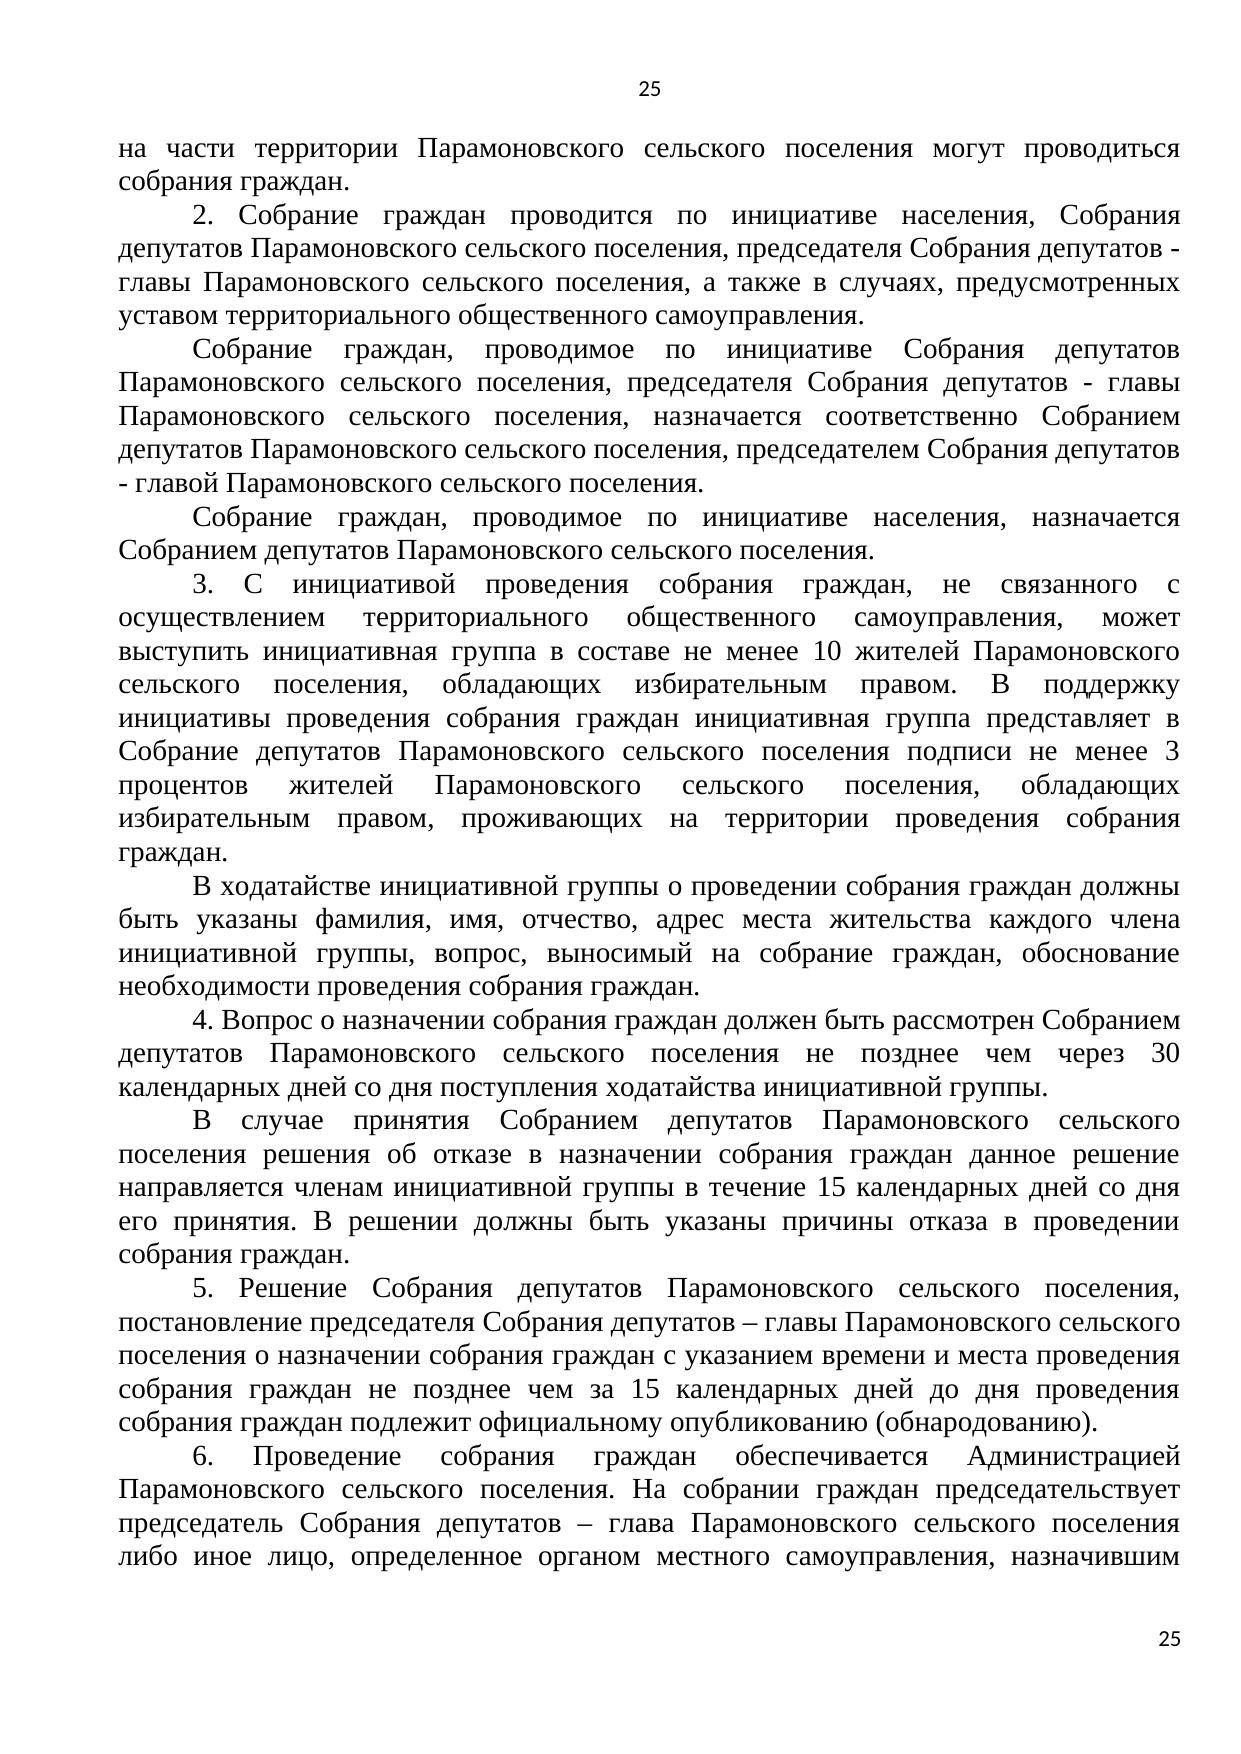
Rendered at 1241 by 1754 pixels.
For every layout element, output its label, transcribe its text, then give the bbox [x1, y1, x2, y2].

text Собрание граждан, проводимое по инициативе населения, назначается Собранием депутатов Парамоновского сельского поселения. [118, 499, 1181, 566]
text В случае принятия Собранием депутатов Парамоновского сельского поселения решения об отказе в назначении собрания граждан данное решение направляется членам инициативной группы в течение 15 календарных дней со дня его принятия. В решении должны быть указаны причины отказа в проведении собрания граждан. [118, 1102, 1181, 1270]
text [118, 1438, 1181, 1572]
text 4. Вопрос о назначении собрания граждан должен быть рассмотрен Собранием депутатов Парамоновского сельского поселения не позднее чем через 30 календарных дней со дня поступления ходатайства инициативной группы. [118, 1002, 1181, 1102]
text 3. С инициативой проведения собрания граждан, не связанного с осуществлением территориального общественного самоуправления, может выступить инициативная группа в составе не менее 10 жителей Парамоновского сельского поселения, обладающих избирательным правом. В поддержку инициативы проведения собрания граждан инициативная группа представляет в Собрание депутатов Парамоновского сельского поселения подписи не менее 3 процентов жителей Парамоновского сельского поселения, обладающих избирательным правом, проживающих на территории проведения собрания граждан. [118, 566, 1181, 868]
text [118, 130, 1181, 197]
text В ходатайстве инициативной группы о проведении собрания граждан должны быть указаны фамилия, имя, отчество, адрес места жительства каждого члена инициативной группы, вопрос, выносимый на собрание граждан, обоснование необходимости проведения собрания граждан. [118, 868, 1181, 1002]
text 5. Решение Собрания депутатов Парамоновского сельского поселения, постановление председателя Собрания депутатов – главы Парамоновского сельского поселения о назначении собрания граждан с указанием времени и места проведения собрания граждан не позднее чем за 15 календарных дней до дня проведения собрания граждан подлежит официальному опубликованию (обнародованию). [118, 1270, 1181, 1438]
text 2. Собрание граждан проводится по инициативе населения, Собрания депутатов Парамоновского сельского поселения, председателя Собрания депутатов - главы Парамоновского сельского поселения, а также в случаях, предусмотренных уставом территориального общественного самоуправления. [118, 197, 1181, 331]
text Собрание граждан, проводимое по инициативе Собрания депутатов Парамоновского сельского поселения, председателя Собрания депутатов - главы Парамоновского сельского поселения, назначается соответственно Собранием депутатов Парамоновского сельского поселения, председателем Собрания депутатов - главой Парамоновского сельского поселения. [118, 331, 1181, 499]
